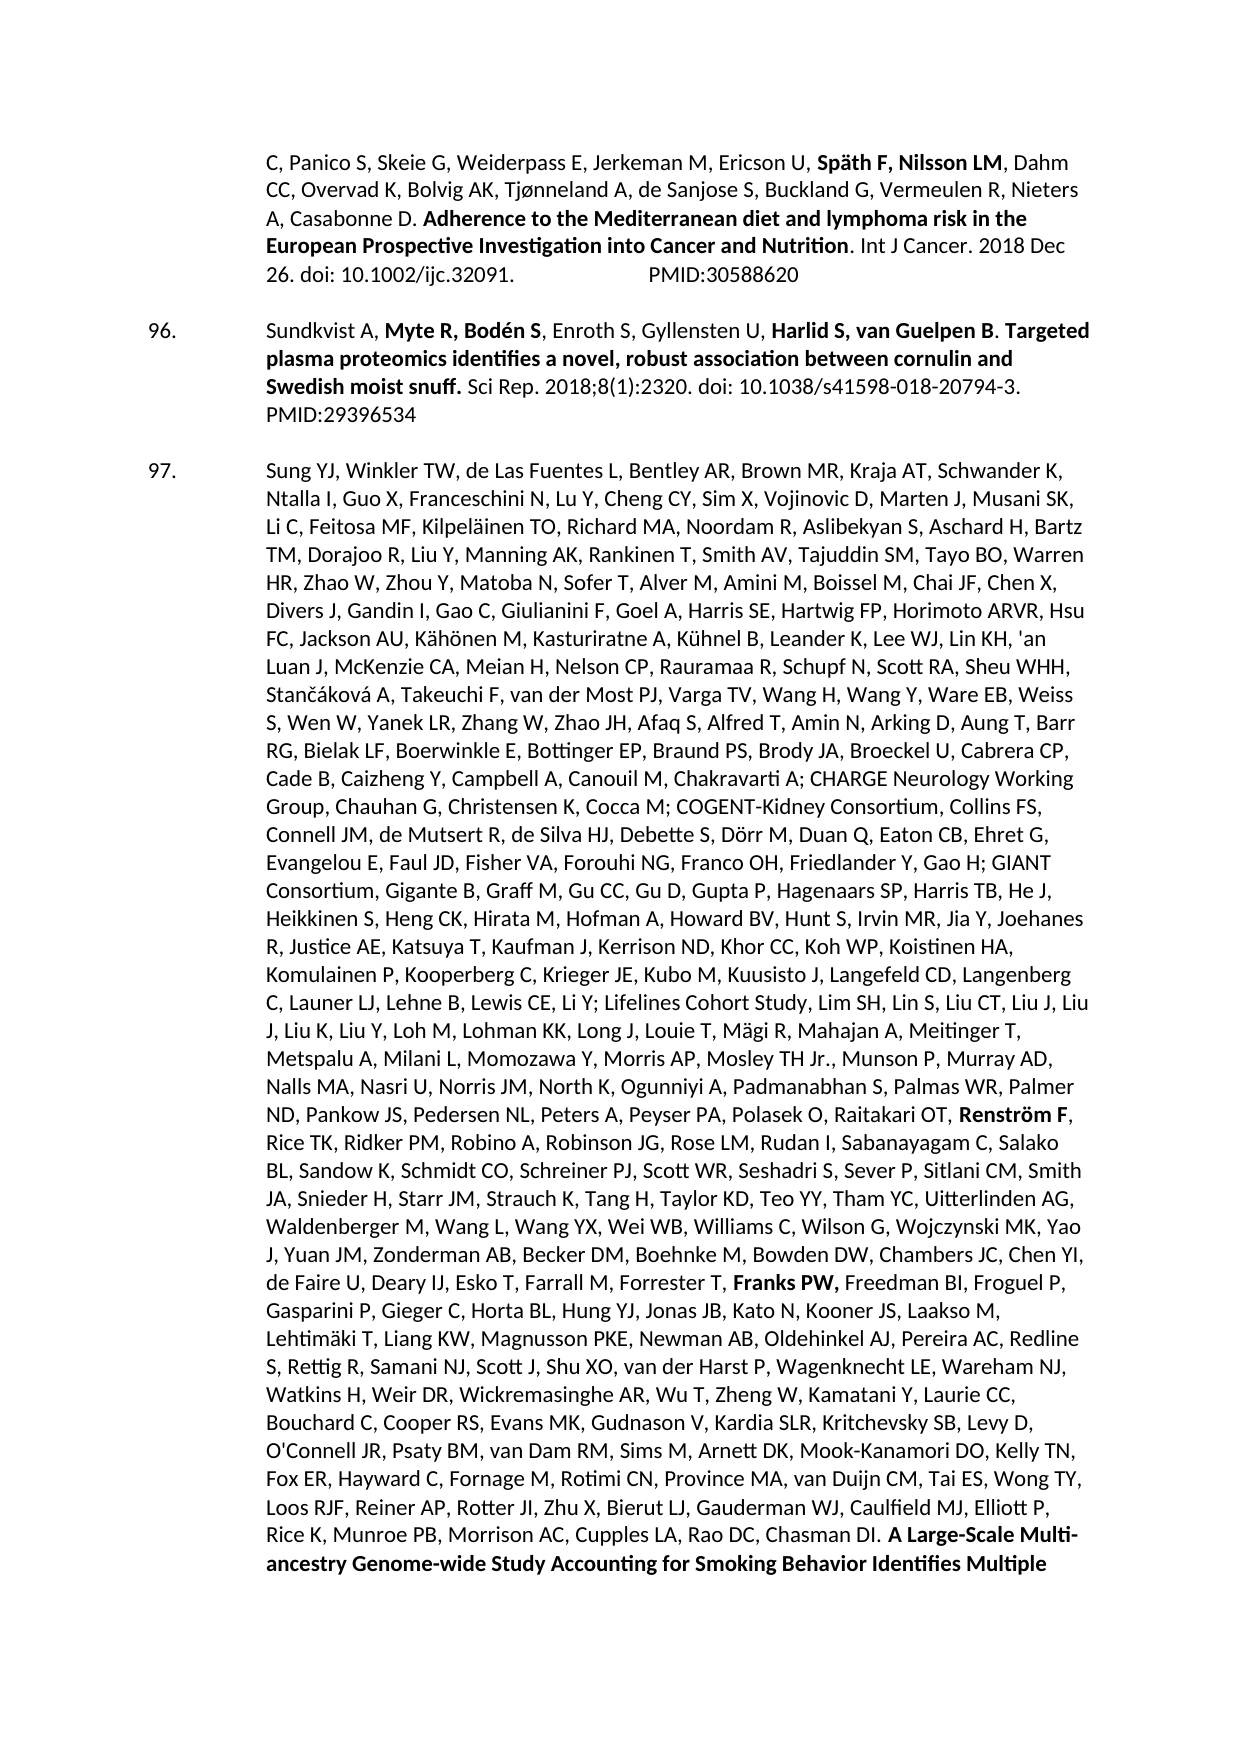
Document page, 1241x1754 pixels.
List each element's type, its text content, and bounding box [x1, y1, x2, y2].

list Sundkvist A, Myte R, Bodén S, Enroth S, Gyllensten U, Harlid S, van Guelpen B. Targeted plasma proteomics identifies a novel, robust association between cornulin and Swedish moist snuff. Sci Rep. 2018;8(1):2320. doi: 10.1038/s41598-018-20794-3. PMID:29396534 [148, 316, 1093, 428]
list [148, 148, 1093, 288]
